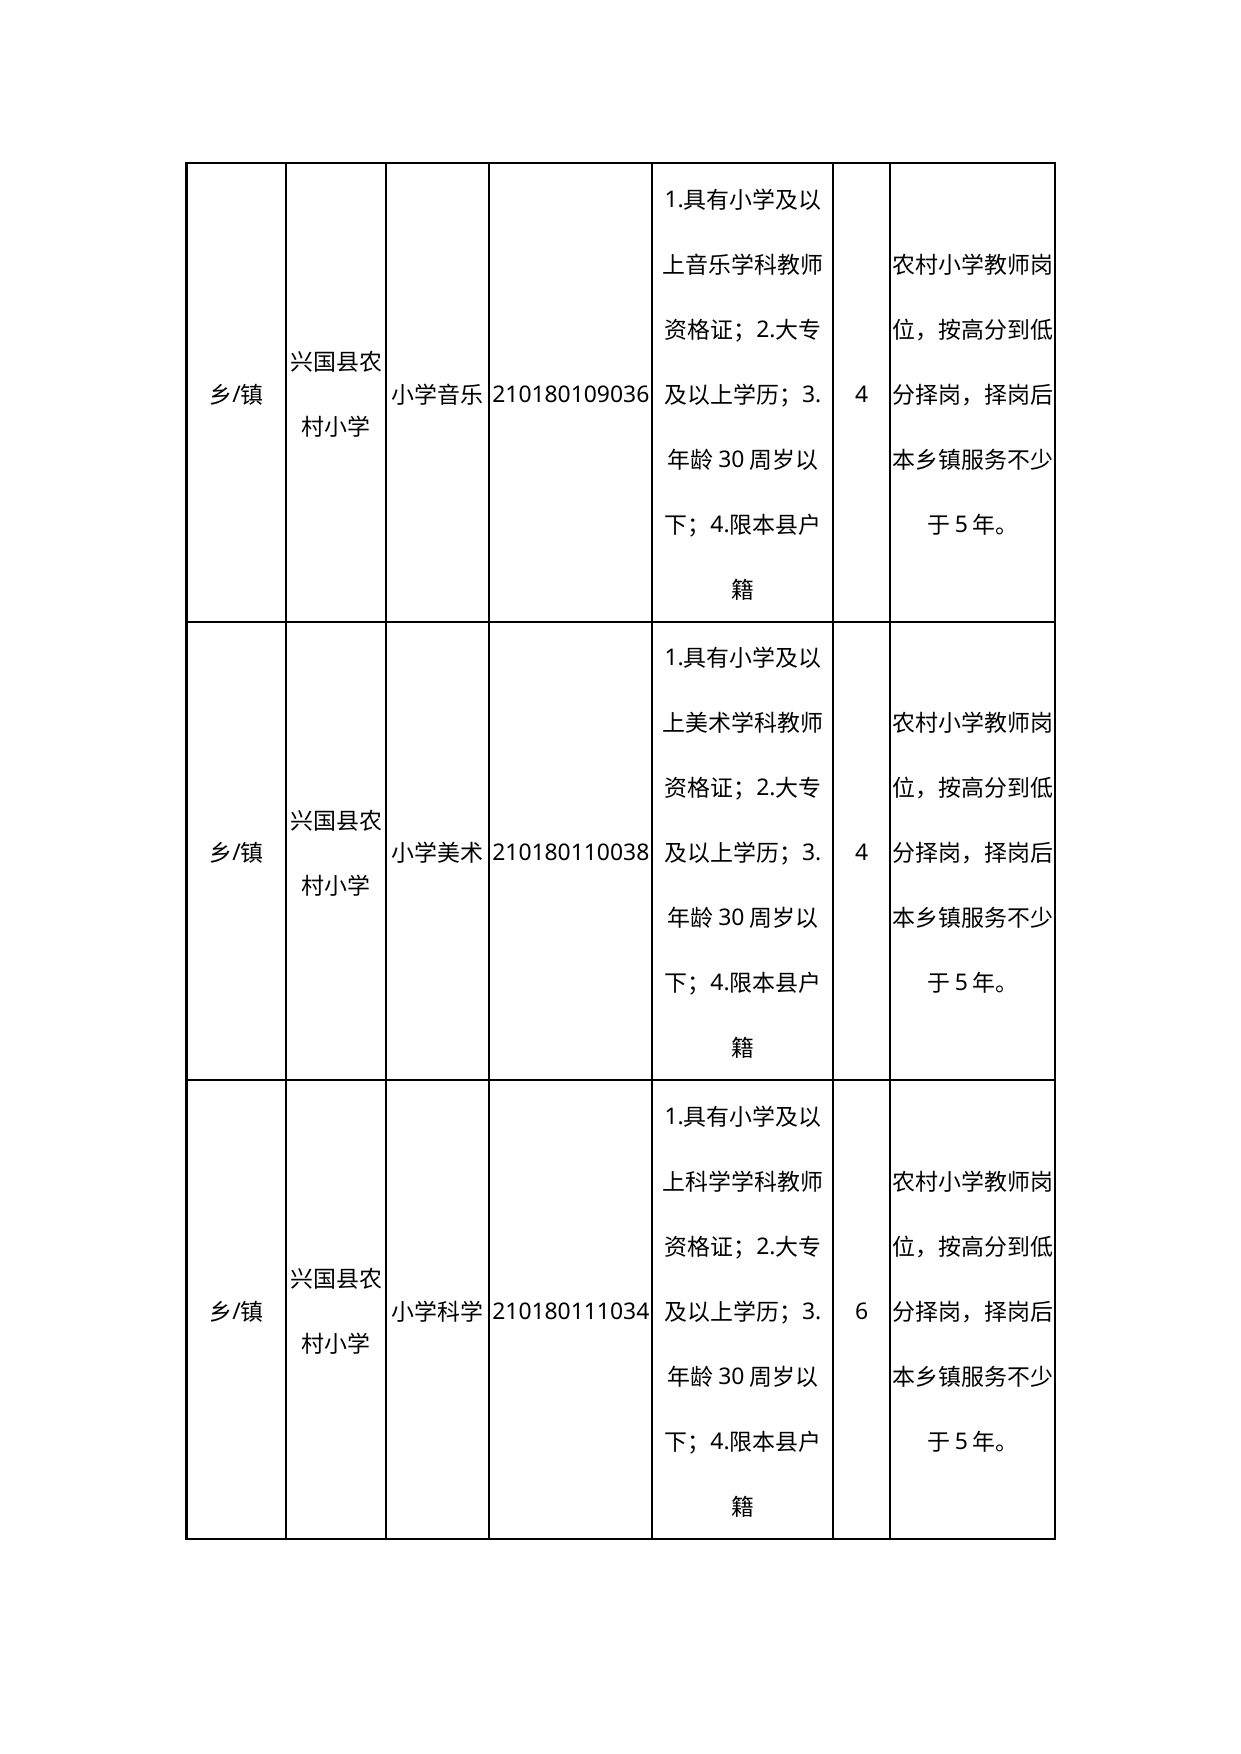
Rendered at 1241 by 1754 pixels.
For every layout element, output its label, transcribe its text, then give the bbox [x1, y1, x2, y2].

table_cell 小学科学 [387, 1081, 488, 1538]
table_cell 兴国县农村小学 [287, 164, 385, 621]
table_cell 1.具有小学及以上美术学科教师资格证；2.大专及以上学历；3.年龄30周岁以下；4.限本县户籍 [653, 623, 832, 1079]
table_cell 兴国县农村小学 [287, 623, 385, 1079]
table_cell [891, 164, 1054, 621]
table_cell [891, 1081, 1054, 1538]
table_cell 210180111034 [490, 1081, 651, 1538]
table_cell 210180110038 [490, 623, 651, 1079]
table_cell 210180109036 [490, 164, 651, 621]
table_cell 1.具有小学及以上科学学科教师资格证；2.大专及以上学历；3.年龄30周岁以下；4.限本县户籍 [653, 1081, 832, 1538]
table_cell 乡/镇 [188, 1081, 285, 1538]
table_cell 1.具有小学及以上音乐学科教师资格证；2.大专及以上学历；3.年龄30周岁以下；4.限本县户籍 [653, 164, 832, 621]
table_cell 乡/镇 [188, 623, 285, 1079]
table_cell 农村小学教师岗位，按高分到低分择岗，择岗后本乡镇服务不少于5年。 [891, 623, 1054, 1079]
table_cell 4 [834, 164, 889, 621]
table_cell 4 [834, 623, 889, 1079]
table_cell 乡/镇 [188, 164, 285, 621]
table_cell 小学美术 [387, 623, 488, 1079]
table_cell 6 [834, 1081, 889, 1538]
table_cell 小学音乐 [387, 164, 488, 621]
table_cell 兴国县农村小学 [287, 1081, 385, 1538]
